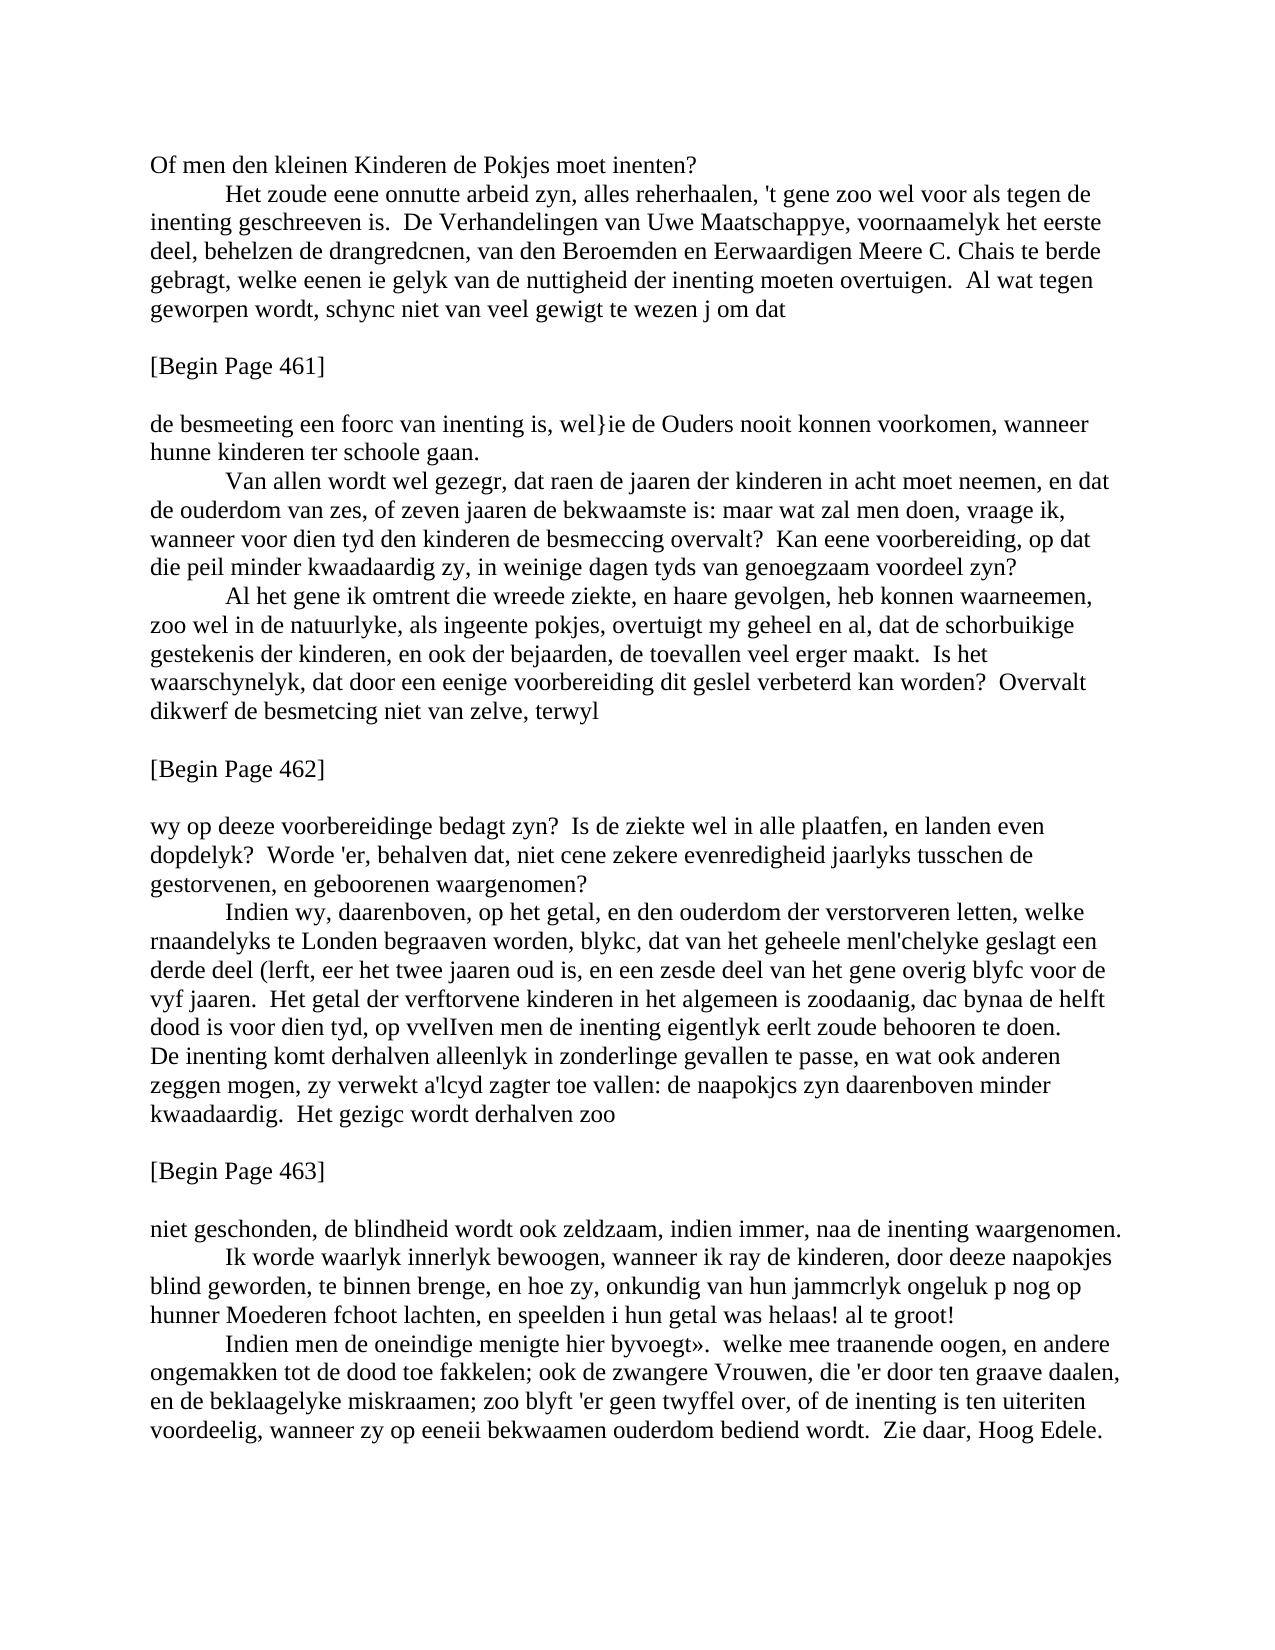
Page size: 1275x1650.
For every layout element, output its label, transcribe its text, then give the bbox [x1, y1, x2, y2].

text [150, 1329, 1125, 1444]
text Of men den kleinen Kinderen de Pokjes moet inenten? [150, 150, 1125, 179]
text Indien wy, daarenboven, op het getal, en den ouderdom der verstorveren letten, welke rnaandelyks te Londen begraaven worden, blykc, dat van het geheele menl'chelyke geslagt een derde deel (lerft, eer het twee jaaren oud is, en een zesde deel van het gene overig blyfc voor de vyf jaaren. Het getal der verftorvene kinderen in het algemeen is zoodaanig, dac bynaa de helft dood is voor dien tyd, op vvelIven men de inenting eigentlyk eerlt zoude behooren te doen. [150, 897, 1125, 1041]
text [Begin Page 462] [150, 754, 1125, 782]
text Het zoude eene onnutte arbeid zyn, alles reherhaalen, 't gene zoo wel voor als tegen de inenting geschreeven is. De Verhandelingen van Uwe Maatschappye, voornaamelyk het eerste deel, behelzen de drangredcnen, van den Beroemden en Eerwaardigen Meere C. Chais te berde gebragt, welke eenen ie gelyk van de nuttigheid der inenting moeten overtuigen. Al wat tegen geworpen wordt, schync niet van veel gewigt te wezen j om dat [150, 179, 1125, 322]
text niet geschonden, de blindheid wordt ook zeldzaam, indien immer, naa de inenting waargenomen. [150, 1214, 1125, 1242]
text [Begin Page 461] [150, 351, 1125, 380]
text [Begin Page 463] [150, 1156, 1125, 1185]
text wy op deeze voorbereidinge bedagt zyn? Is de ziekte wel in alle plaatfen, en landen even dopdelyk? Worde 'er, behalven dat, niet cene zekere evenredigheid jaarlyks tusschen de gestorvenen, en geboorenen waargenomen? [150, 811, 1125, 897]
text Al het gene ik omtrent die wreede ziekte, en haare gevolgen, heb konnen waarneemen, zoo wel in de natuurlyke, als ingeente pokjes, overtuigt my geheel en al, dat de schorbuikige gestekenis der kinderen, en ook der bejaarden, de toevallen veel erger maakt. Is het waarschynelyk, dat door een eenige voorbereiding dit geslel verbeterd kan worden? Overvalt dikwerf de besmetcing niet van zelve, terwyl [150, 581, 1125, 725]
text de besmeeting een foorc van inenting is, wel}ie de Ouders nooit konnen voorkomen, wanneer hunne kinderen ter schoole gaan. [150, 409, 1125, 466]
text Ik worde waarlyk innerlyk bewoogen, wanneer ik ray de kinderen, door deeze naapokjes blind geworden, te binnen brenge, en hoe zy, onkundig van hun jammcrlyk ongeluk p nog op hunner Moederen fchoot lachten, en speelden i hun getal was helaas! al te groot! [150, 1242, 1125, 1329]
text Van allen wordt wel gezegr, dat raen de jaaren der kinderen in acht moet neemen, en dat de ouderdom van zes, of zeven jaaren de bekwaamste is: maar wat zal men doen, vraage ik, wanneer voor dien tyd den kinderen de besmeccing overvalt? Kan eene voorbereiding, op dat die peil minder kwaadaardig zy, in weinige dagen tyds van genoegzaam voordeel zyn? [150, 466, 1125, 581]
text De inenting komt derhalven alleenlyk in zonderlinge gevallen te passe, en wat ook anderen zeggen mogen, zy verwekt a'lcyd zagter toe vallen: de naapokjcs zyn daarenboven minder kwaadaardig. Het gezigc wordt derhalven zoo [150, 1041, 1125, 1127]
